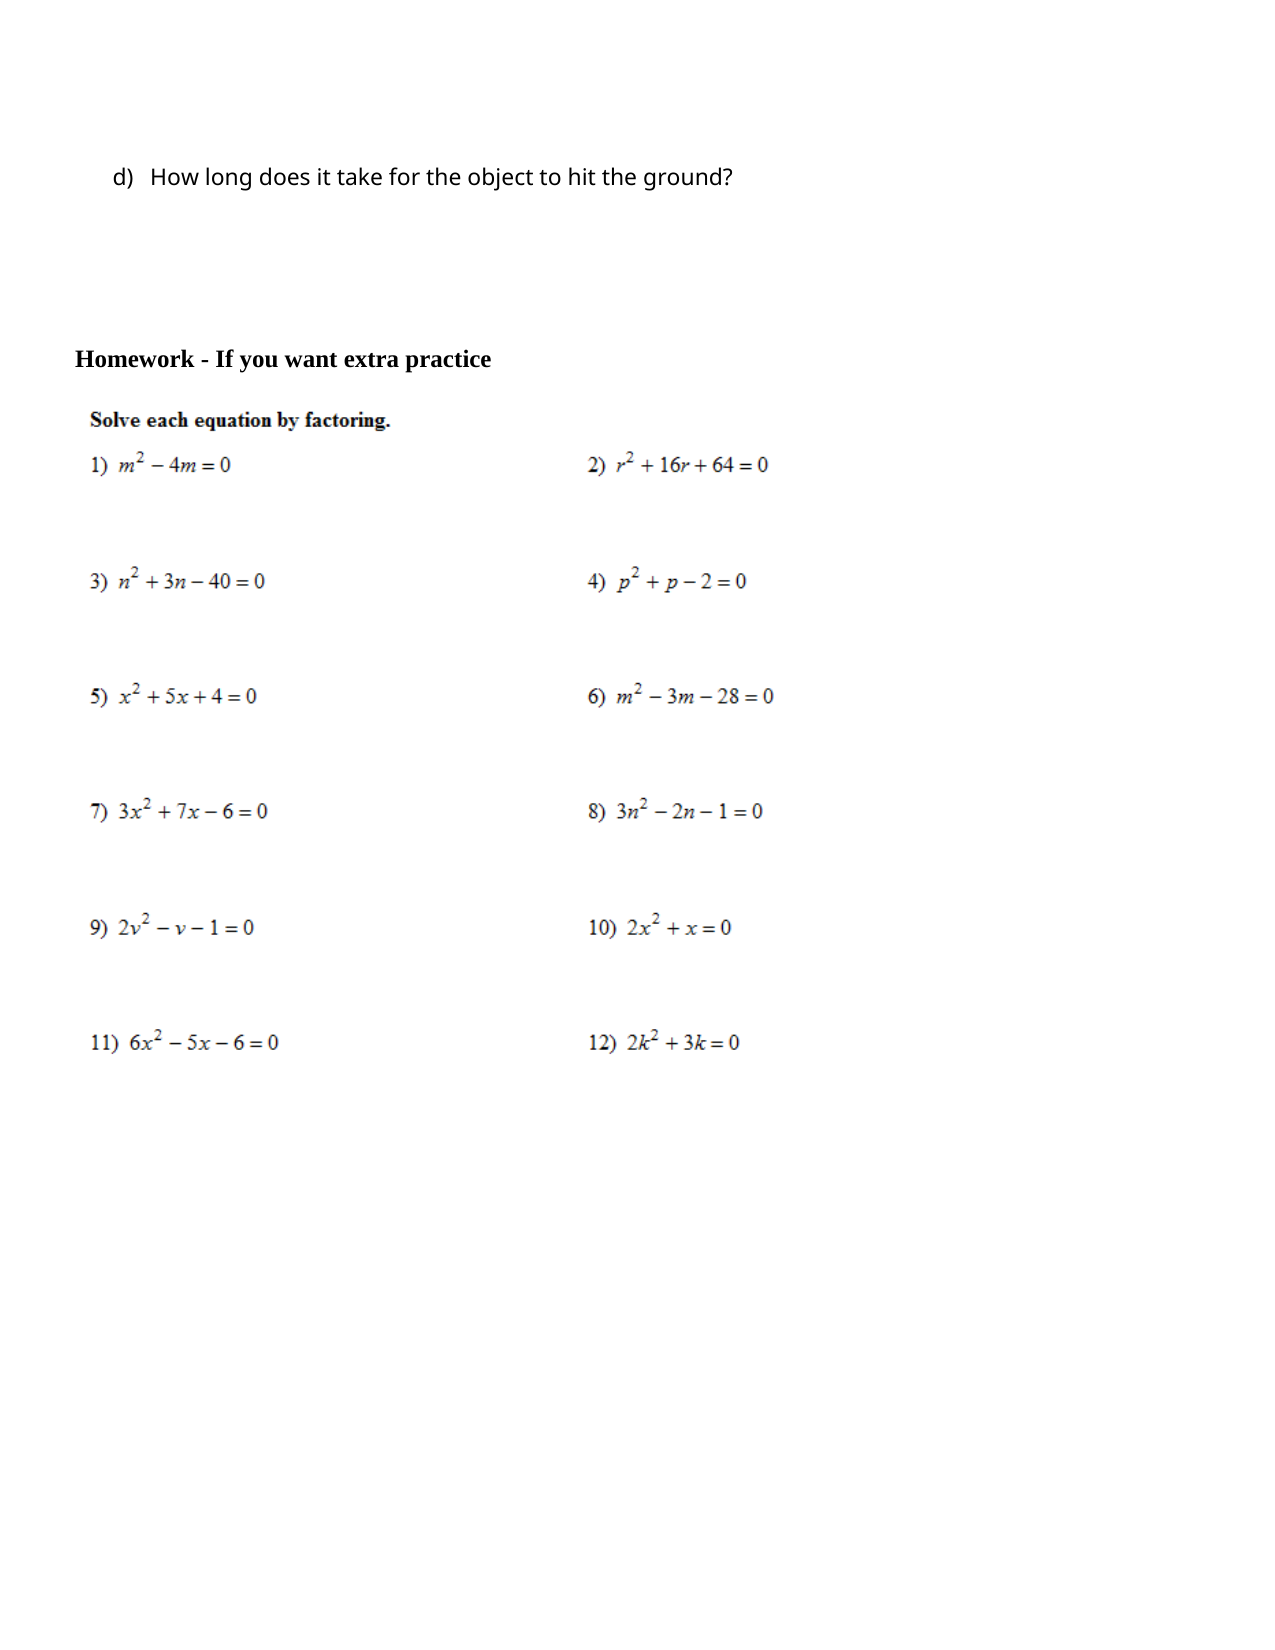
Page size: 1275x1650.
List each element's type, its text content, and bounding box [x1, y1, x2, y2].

list How long does it take for the object to hit the ground? [112, 161, 1200, 192]
text Homework - If you want extra practice [75, 344, 1200, 372]
picture [75, 401, 789, 1065]
